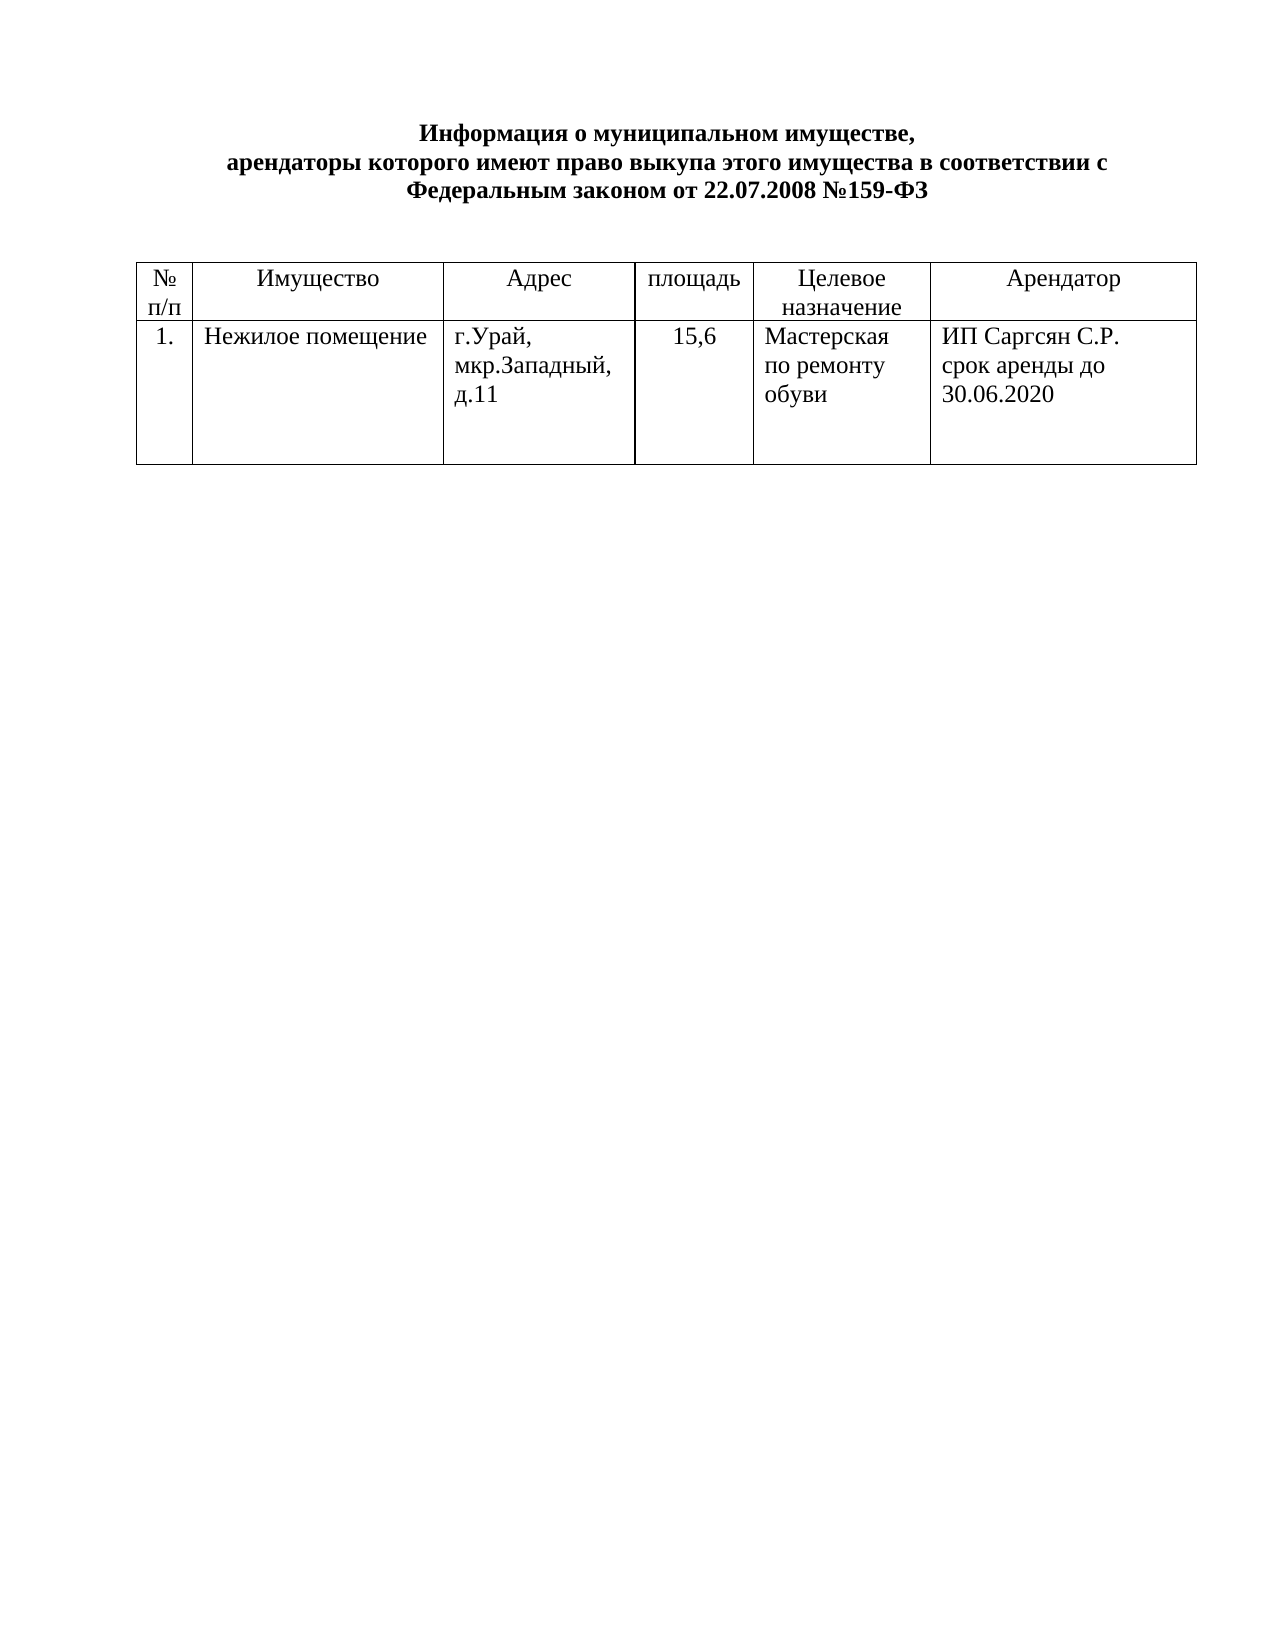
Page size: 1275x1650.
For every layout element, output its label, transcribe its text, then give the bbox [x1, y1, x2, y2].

text арендаторы которого имеют право выкупа этого имущества в соответствии с Федеральным законом от 22.07.2008 №159-ФЗ [148, 147, 1186, 204]
table_header Имущество [193, 263, 443, 320]
table_cell 15,6 [636, 321, 753, 464]
table_cell 1. [137, 321, 192, 464]
table_header № п/п [137, 263, 192, 320]
table_header Арендатор [931, 263, 1196, 320]
table_cell г.Урай, мкр.Западный, д.11 [444, 321, 634, 464]
table_cell Нежилое помещение [193, 321, 443, 464]
text Информация о муниципальном имуществе, [148, 118, 1186, 147]
table_header площадь [636, 263, 753, 320]
table_cell ИП Саргсян С.Р. срок аренды до 30.06.2020 [931, 321, 1196, 464]
table_header Целевое назначение [754, 263, 930, 320]
table_cell Мастерская по ремонту обуви [754, 321, 930, 464]
table_header Адрес [444, 263, 634, 320]
